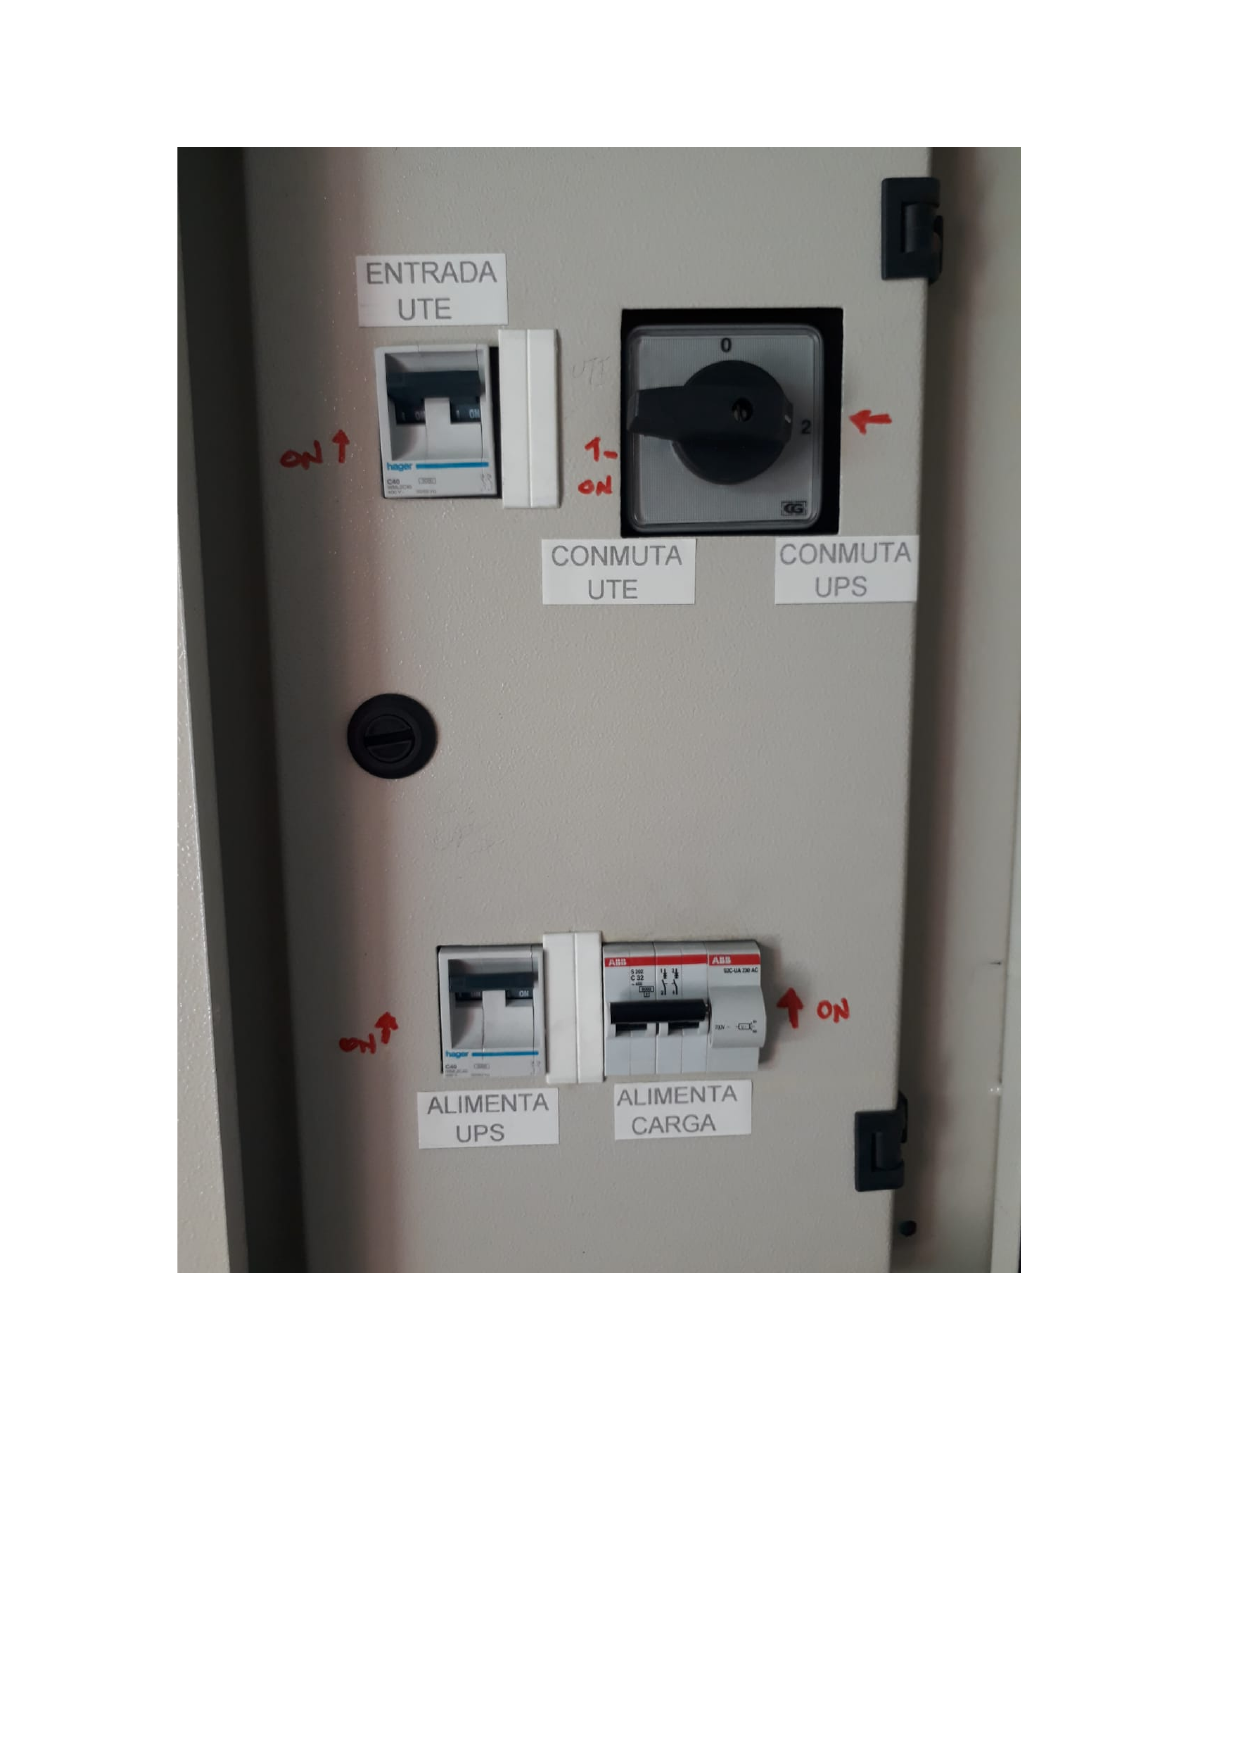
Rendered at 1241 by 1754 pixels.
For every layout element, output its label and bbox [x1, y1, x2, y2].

picture [177, 147, 1021, 1273]
